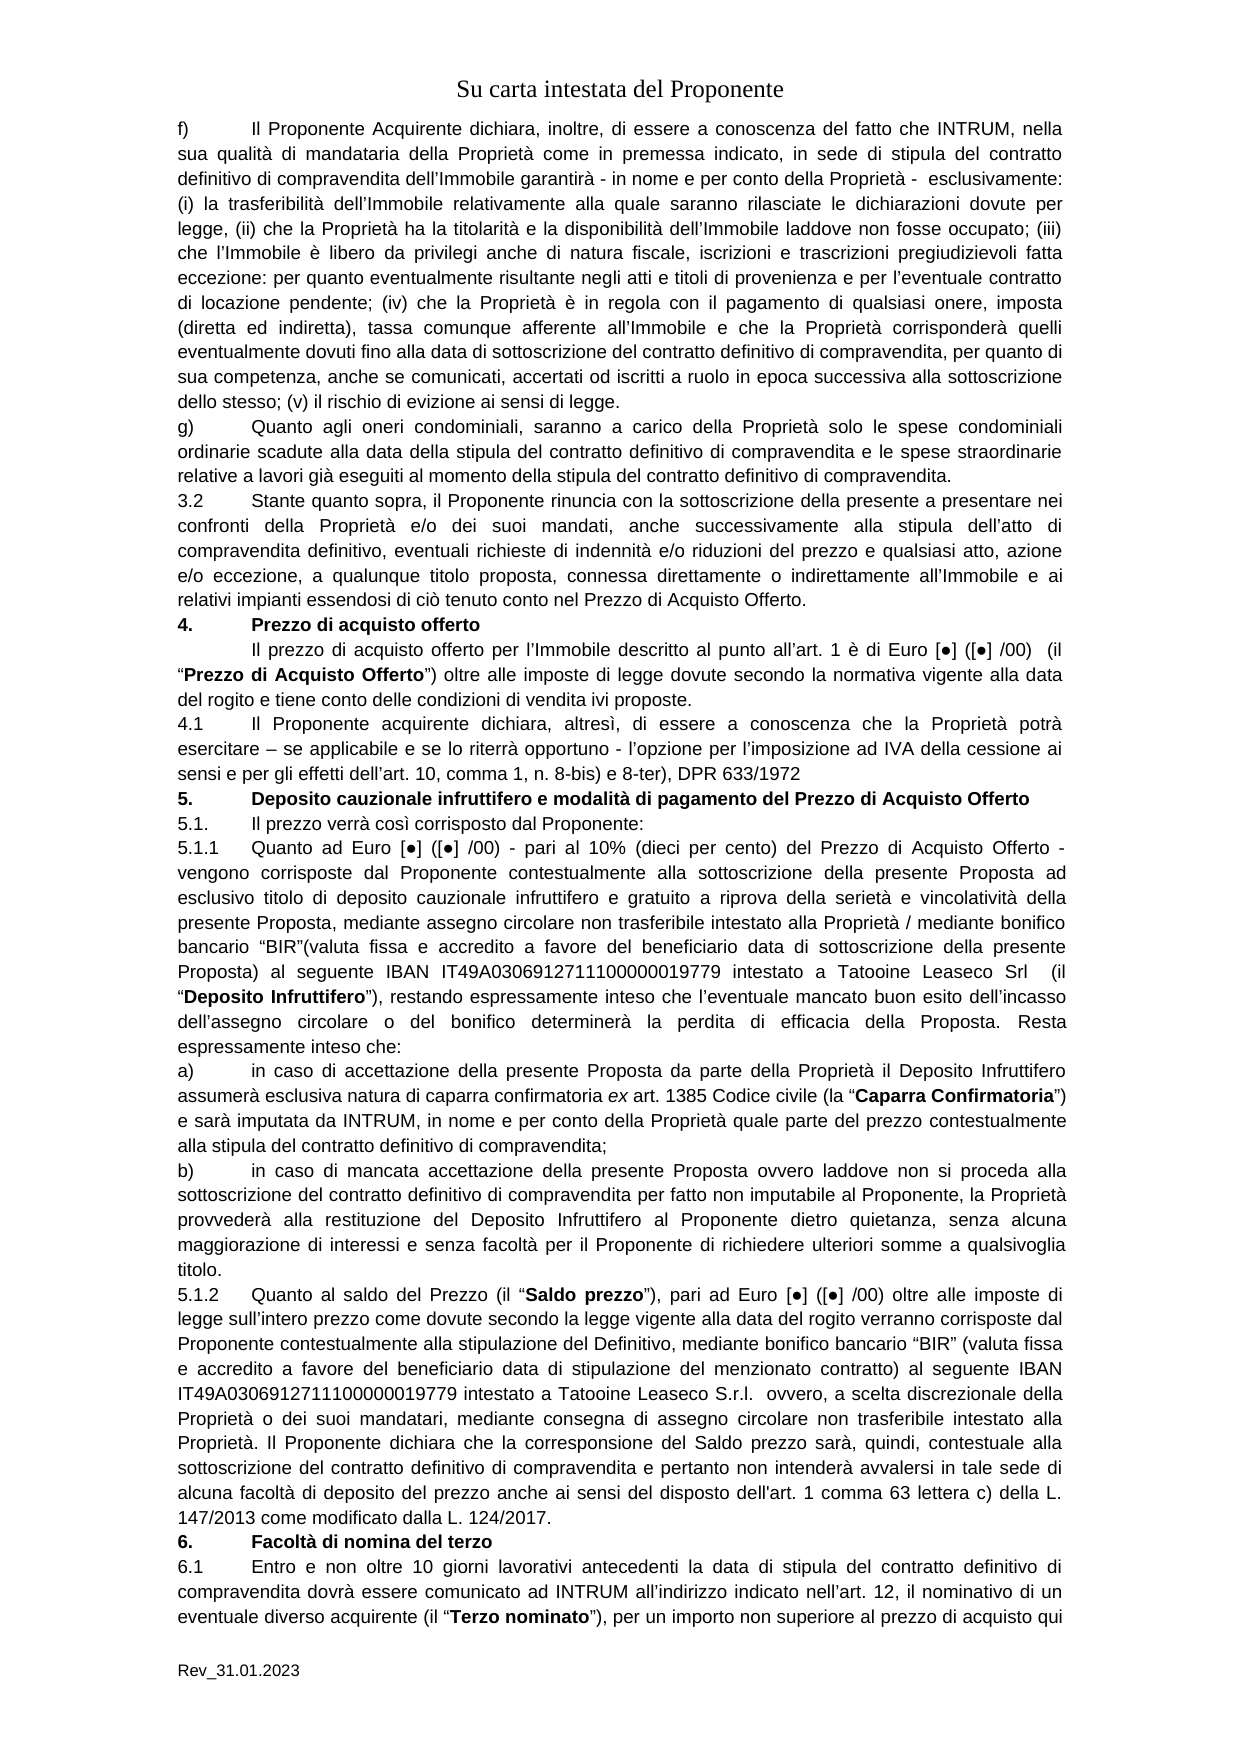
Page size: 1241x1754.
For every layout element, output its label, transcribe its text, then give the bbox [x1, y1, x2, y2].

text 4.1 Il Proponente acquirente dichiara, altresì, di essere a conoscenza che la Proprietà potrà esercitare – se applicabile e se lo riterrà opportuno - l’opzione per l’imposizione ad IVA della cessione ai sensi e per gli effetti dell’art. 10, comma 1, n. 8-bis) e 8-ter), DPR 633/1972 [177, 713, 1063, 784]
text g) Quanto agli oneri condominiali, saranno a carico della Proprietà solo le spese condominiali ordinarie scadute alla data della stipula del contratto definitivo di compravendita e le spese straordinarie relative a lavori già eseguiti al momento della stipula del contratto definitivo di compravendita. [177, 416, 1063, 487]
text Il prezzo di acquisto offerto per l’Immobile descritto al punto all’art. 1 è di Euro [●] ([●] /00) (il “Prezzo di Acquisto Offerto”) oltre alle imposte di legge dovute secondo la normativa vigente alla data del rogito e tiene conto delle condizioni di vendita ivi proposte. [177, 639, 1063, 710]
text 5.1. Il prezzo verrà così corrisposto dal Proponente: [177, 812, 1067, 834]
text 5.1.2 Quanto al saldo del Prezzo (il “Saldo prezzo”), pari ad Euro [●] ([●] /00) oltre alle imposte di legge sull’intero prezzo come dovute secondo la legge vigente alla data del rogito verranno corrisposte dal Proponente contestualmente alla stipulazione del Definitivo, mediante bonifico bancario “BIR” (valuta fissa e accredito a favore del beneficiario data di stipulazione del menzionato contratto) al seguente IBAN IT49A0306912711100000019779 intestato a Tatooine Leaseco S.r.l. ovvero, a scelta discrezionale della Proprietà o dei suoi mandatari, mediante consegna di assegno circolare non trasferibile intestato alla Proprietà. Il Proponente dichiara che la corresponsione del Saldo prezzo sarà, quindi, contestuale alla sottoscrizione del contratto definitivo di compravendita e pertanto non intenderà avvalersi in tale sede di alcuna facoltà di deposito del prezzo anche ai sensi del disposto dell'art. 1 comma 63 lettera c) della L. 147/2013 come modificato dalla L. 124/2017. [177, 1283, 1063, 1528]
text f) Il Proponente Acquirente dichiara, inoltre, di essere a conoscenza del fatto che INTRUM, nella sua qualità di mandataria della Proprietà come in premessa indicato, in sede di stipula del contratto definitivo di compravendita dell’Immobile garantirà - in nome e per conto della Proprietà - esclusivamente: (i) la trasferibilità dell’Immobile relativamente alla quale saranno rilasciate le dichiarazioni dovute per legge, (ii) che la Proprietà ha la titolarità e la disponibilità dell’Immobile laddove non fosse occupato; (iii) che l’Immobile è libero da privilegi anche di natura fiscale, iscrizioni e trascrizioni pregiudizievoli fatta eccezione: per quanto eventualmente risultante negli atti e titoli di provenienza e per l’eventuale contratto di locazione pendente; (iv) che la Proprietà è in regola con il pagamento di qualsiasi onere, imposta (diretta ed indiretta), tassa comunque afferente all’Immobile e che la Proprietà corrisponderà quelli eventualmente dovuti fino alla data di sottoscrizione del contratto definitivo di compravendita, per quanto di sua competenza, anche se comunicati, accertati od iscritti a ruolo in epoca successiva alla sottoscrizione dello stesso; (v) il rischio di evizione ai sensi di legge. [177, 118, 1063, 412]
list in caso di mancata accettazione della presente Proposta ovvero laddove non si proceda alla sottoscrizione del contratto definitivo di compravendita per fatto non imputabile al Proponente, la Proprietà provvederà alla restituzione del Deposito Infruttifero al Proponente dietro quietanza, senza alcuna maggiorazione di interessi e senza facoltà per il Proponente di richiedere ulteriori somme a qualsivoglia titolo. [177, 1159, 1067, 1280]
text 4. Prezzo di acquisto offerto [177, 614, 1063, 636]
text 5.1.1 Quanto ad Euro [●] ([●] /00) - pari al 10% (dieci per cento) del Prezzo di Acquisto Offerto - vengono corrisposte dal Proponente contestualmente alla sottoscrizione della presente Proposta ad esclusivo titolo di deposito cauzionale infruttifero e gratuito a riprova della serietà e vincolatività della presente Proposta, mediante assegno circolare non trasferibile intestato alla Proprietà / mediante bonifico bancario “BIR”(valuta fissa e accredito a favore del beneficiario data di sottoscrizione della presente Proposta) al seguente IBAN IT49A0306912711100000019779 intestato a Tatooine Leaseco Srl (il “Deposito Infruttifero”), restando espressamente inteso che l’eventuale mancato buon esito dell’incasso dell’assegno circolare o del bonifico determinerà la perdita di efficacia della Proposta. Resta espressamente inteso che: [177, 837, 1067, 1057]
text 6. Facoltà di nomina del terzo [177, 1531, 1063, 1553]
text 5. Deposito cauzionale infruttifero e modalità di pagamento del Prezzo di Acquisto Offerto [177, 788, 1063, 809]
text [177, 1556, 1063, 1627]
list in caso di accettazione della presente Proposta da parte della Proprietà il Deposito Infruttifero assumerà esclusiva natura di caparra confirmatoria ex art. 1385 Codice civile (la “Caparra Confirmatoria”) e sarà imputata da INTRUM, in nome e per conto della Proprietà quale parte del prezzo contestualmente alla stipula del contratto definitivo di compravendita; [177, 1060, 1067, 1156]
text 3.2 Stante quanto sopra, il Proponente rinuncia con la sottoscrizione della presente a presentare nei confronti della Proprietà e/o dei suoi mandati, anche successivamente alla stipula dell’atto di compravendita definitivo, eventuali richieste di indennità e/o riduzioni del prezzo e qualsiasi atto, azione e/o eccezione, a qualunque titolo proposta, connessa direttamente o indirettamente all’Immobile e ai relativi impianti essendosi di ciò tenuto conto nel Prezzo di Acquisto Offerto. [177, 490, 1063, 611]
